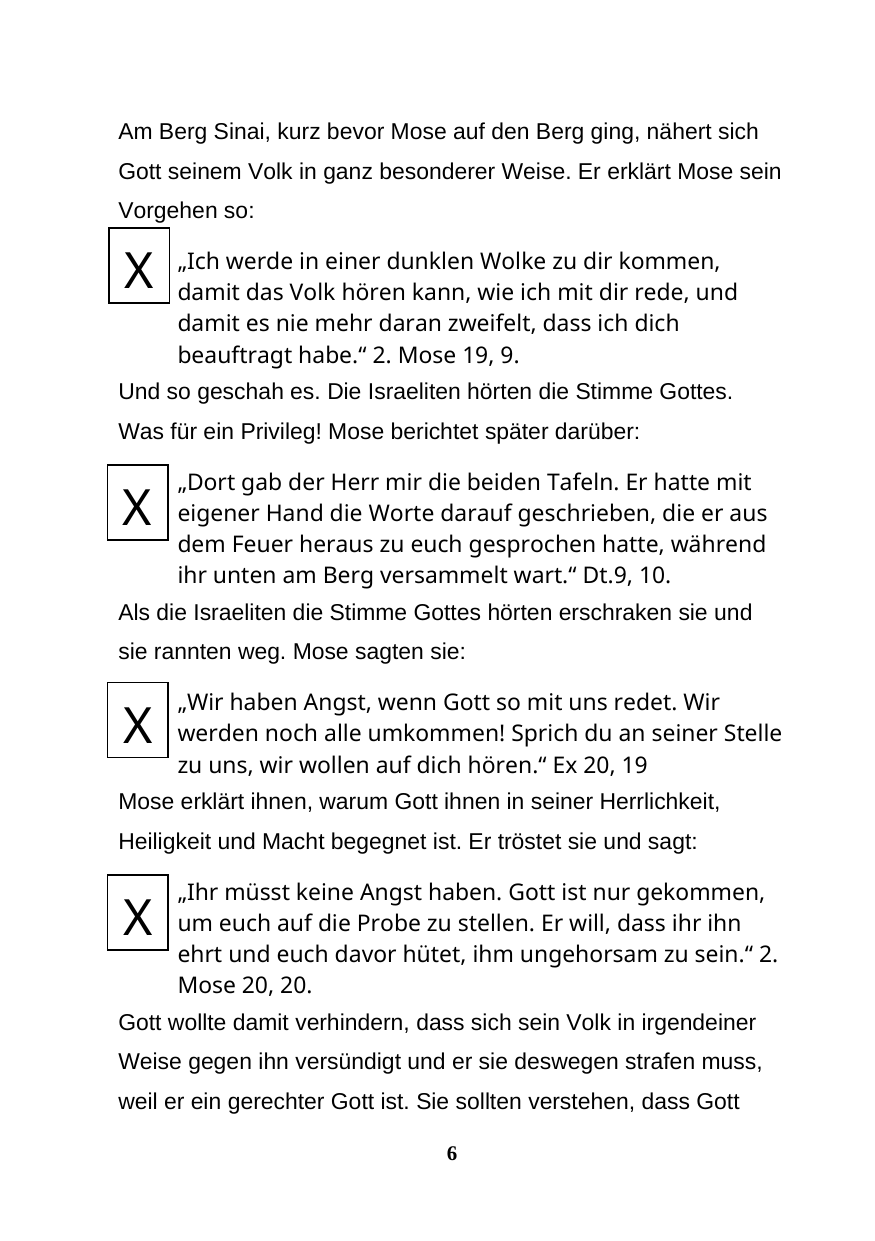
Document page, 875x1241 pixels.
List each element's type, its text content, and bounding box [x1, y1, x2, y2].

text „Ihr müsst keine Angst haben. Gott ist nur gekommen, um euch auf die Probe zu stellen. Er will, dass ihr ihn ehrt und euch davor hütet, ihm ungehorsam zu sein.“ 2. Mose 20, 20. [177, 876, 785, 1001]
list Am Berg Sinai, kurz bevor Mose auf den Berg ging, nähert sich Gott seinem Volk in ganz besonderer Weise. Er erklärt Mose sein Vorgehen so: [118, 118, 785, 223]
text „Dort gab der Herr mir die beiden Tafeln. Er hatte mit eigener Hand die Worte darauf geschrieben, die er aus dem Feuer heraus zu euch gesprochen hatte, während ihr unten am Berg versammelt wart.“ Dt.9, 10. [177, 466, 785, 591]
list Als die Israeliten die Stimme Gottes hörten erschraken sie und sie rannten weg. Mose sagten sie: [118, 599, 785, 665]
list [118, 1009, 785, 1114]
text „Ich werde in einer dunklen Wolke zu dir kommen, damit das Volk hören kann, wie ich mit dir rede, und damit es nie mehr daran zweifelt, dass ich dich beauftragt habe.“ 2. Mose 19, 9. [177, 245, 785, 370]
list Und so geschah es. Die Israeliten hörten die Stimme Gottes. Was für ein Privileg! Mose berichtet später darüber: [118, 378, 785, 444]
text „Wir haben Angst, wenn Gott so mit uns redet. Wir werden noch alle umkommen! Sprich du an seiner Stelle zu uns, wir wollen auf dich hören.“ Ex 20, 19 [177, 686, 785, 780]
list Mose erklärt ihnen, warum Gott ihnen in seiner Herrlichkeit, Heiligkeit und Macht begegnet ist. Er tröstet sie und sagt: [118, 788, 785, 854]
